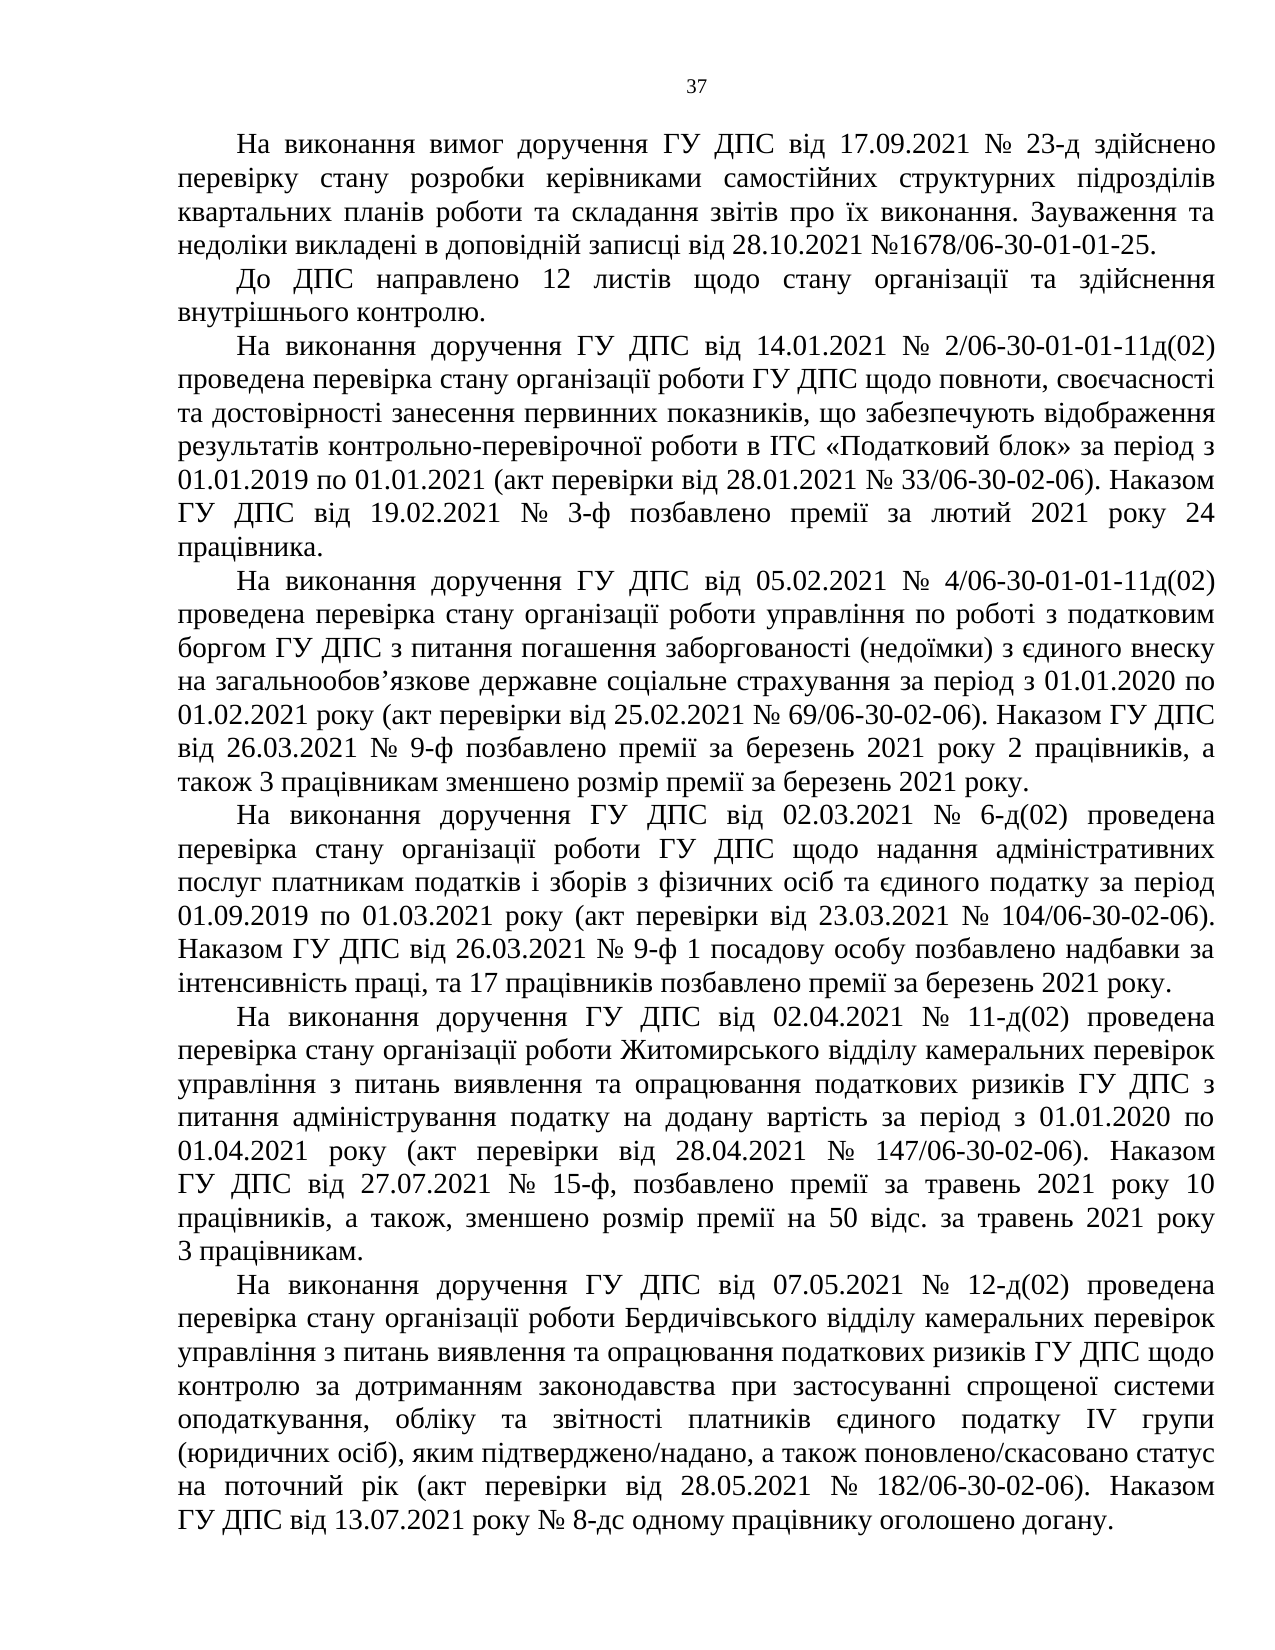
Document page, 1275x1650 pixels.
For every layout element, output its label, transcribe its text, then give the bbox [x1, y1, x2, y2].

text На виконання доручення ГУ ДПС від 14.01.2021 № 2/06-30-01-01-11д(02) проведена перевірка стану організації роботи ГУ ДПС щодо повноти, своєчасності та достовірності занесення первинних показників, що забезпечують відображення результатів контрольно-перевірочної роботи в ІТС «Податковий блок» за період з 01.01.2019 по 01.01.2021 (акт перевірки від 28.01.2021 № 33/06-30-02-06). Наказом ГУ ДПС від 19.02.2021 № 3-ф позбавлено премії за лютий 2021 року 24 працівника. [177, 328, 1216, 563]
text На виконання доручення ГУ ДПС від 02.04.2021 № 11-д(02) проведена перевірка стану організації роботи Житомирського відділу камеральних перевірок управління з питань виявлення та опрацювання податкових ризиків ГУ ДПС з питання адміністрування податку на додану вартість за період з 01.01.2020 по 01.04.2021 року (акт перевірки від 28.04.2021 № 147/06-30-02-06). Наказом ГУ ДПС від 27.07.2021 № 15-ф, позбавлено премії за травень 2021 року 10 працівників, а також, зменшено розмір премії на 50 відс. за травень 2021 року 3 працівникам. [177, 999, 1216, 1267]
text На виконання доручення ГУ ДПС від 07.05.2021 № 12-д(02) проведена перевірка стану організації роботи Бердичівського відділу камеральних перевірок управління з питань виявлення та опрацювання податкових ризиків ГУ ДПС щодо контролю за дотриманням законодавства при застосуванні спрощеної системи оподаткування, обліку та звітності платників єдиного податку ІV групи (юридичних осіб), яким підтверджено/надано, а також поновлено/скасовано статус на поточний рік (акт перевірки від 28.05.2021 № 182/06-30-02-06). Наказом ГУ ДПС від 13.07.2021 року № 8-дс одному працівнику оголошено догану. [177, 1267, 1216, 1535]
text На виконання доручення ГУ ДПС від 02.03.2021 № 6-д(02) проведена перевірка стану організації роботи ГУ ДПС щодо надання адміністративних послуг платникам податків і зборів з фізичних осіб та єдиного податку за період 01.09.2019 по 01.03.2021 року (акт перевірки від 23.03.2021 № 104/06-30-02-06). Наказом ГУ ДПС від 26.03.2021 № 9-ф 1 посадову особу позбавлено надбавки за інтенсивність праці, та 17 працівників позбавлено премії за березень 2021 року. [177, 797, 1216, 999]
text На виконання вимог доручення ГУ ДПС від 17.09.2021 № 23-д здійснено перевірку стану розробки керівниками самостійних структурних підрозділів квартальних планів роботи та складання звітів про їх виконання. Зауваження та недоліки викладені в доповідній записці від 28.10.2021 №1678/06-30-01-01-25. [177, 127, 1216, 261]
text До ДПС направлено 12 листів щодо стану організації та здійснення внутрішнього контролю. [177, 261, 1216, 328]
text На виконання доручення ГУ ДПС від 05.02.2021 № 4/06-30-01-01-11д(02) проведена перевірка стану організації роботи управління по роботі з податковим боргом ГУ ДПС з питання погашення заборгованості (недоїмки) з єдиного внеску на загальнообов’язкове державне соціальне страхування за період з 01.01.2020 по 01.02.2021 року (акт перевірки від 25.02.2021 № 69/06-30-02-06). Наказом ГУ ДПС від 26.03.2021 № 9-ф позбавлено премії за березень 2021 року 2 працівників, а також 3 працівникам зменшено розмір премії за березень 2021 року. [177, 563, 1216, 797]
